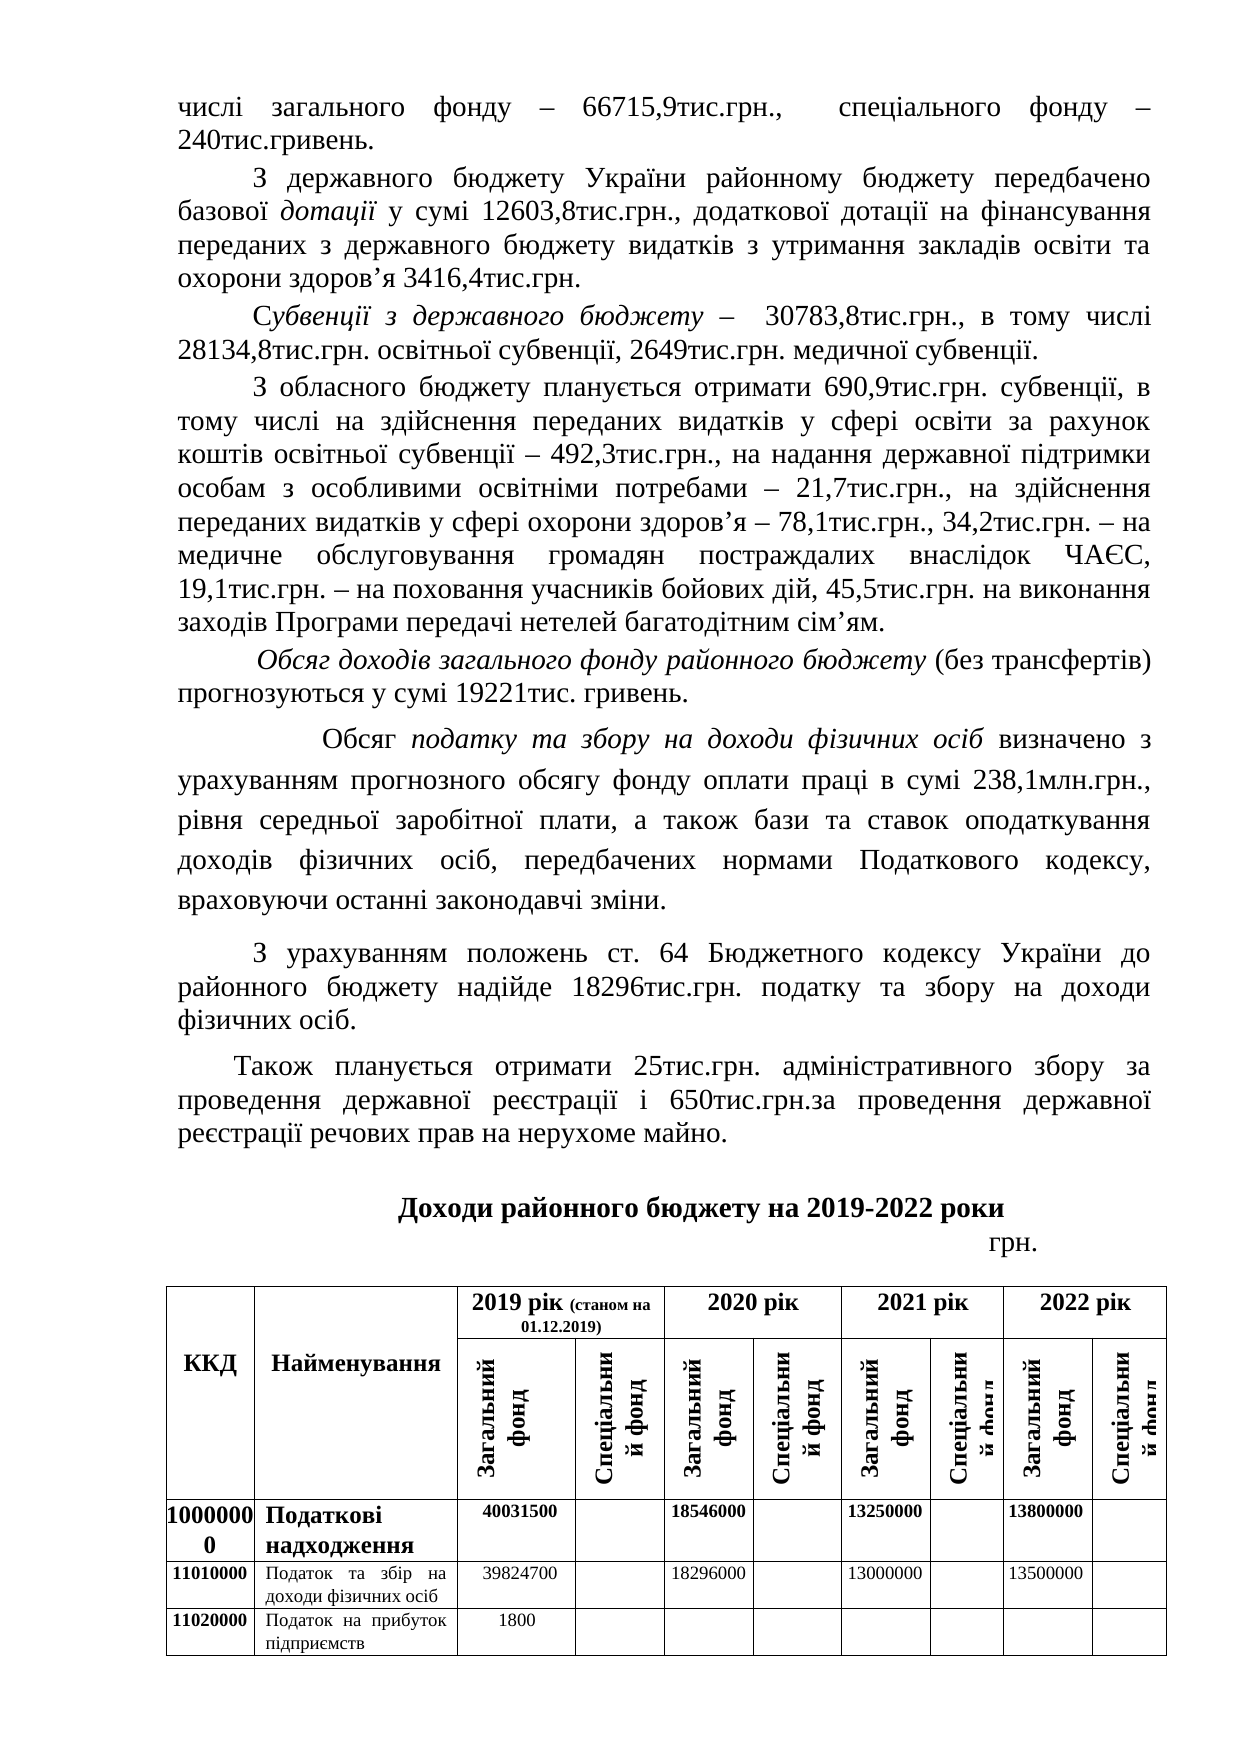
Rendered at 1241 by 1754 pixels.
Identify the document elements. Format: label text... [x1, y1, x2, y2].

table_cell [576, 1609, 664, 1655]
table_cell 13500000 [1004, 1562, 1092, 1608]
table_cell [754, 1500, 841, 1561]
table_cell [931, 1562, 1003, 1608]
table_cell Спеціальний фонд [754, 1339, 841, 1499]
table_cell Загальний фонд [1004, 1339, 1092, 1499]
table_cell [931, 1609, 1003, 1655]
table_cell Загальний фонд [842, 1339, 930, 1499]
text грн. [177, 1224, 1152, 1257]
table_cell [576, 1562, 664, 1608]
table_header ККД [167, 1287, 254, 1499]
text Обсяг доходів загального фонду районного бюджету (без трансфертів) прогнозуються у сумі 19221тис. гривень. [177, 642, 1152, 709]
table_cell 39824700 [458, 1562, 575, 1608]
text Субвенції з державного бюджету – 30783,8тис.грн., в тому числі 28134,8тис.грн. освітньої субвенції, 2649тис.грн. медичної субвенції. [177, 298, 1152, 365]
table_cell [576, 1500, 664, 1561]
text Обсяг податку та збору на доходи фізичних осіб визначено з урахуванням прогнозного обсягу фонду оплати праці в сумі 238,1млн.грн., рівня середньої заробітної плати, а також бази та ставок оподаткування доходів фізичних осіб, передбачених нормами Податкового кодексу, враховуючи останні законодавчі зміни. [177, 722, 1152, 916]
table_cell [1093, 1500, 1166, 1561]
table_cell 40031500 [458, 1500, 575, 1561]
text З обласного бюджету планується отримати 690,9тис.грн. субвенції, в тому числі на здійснення переданих видатків у сфері освіти за рахунок коштів освітньої субвенції – 492,3тис.грн., на надання державної підтримки особам з особливими освітніми потребами – 21,7тис.грн., на здійснення переданих видатків у сфері охорони здоров’я – 78,1тис.грн., 34,2тис.грн. – на медичне обслуговування громадян постраждалих внаслідок ЧАЄС, 19,1тис.грн. – на поховання учасників бойових дій, 45,5тис.грн. на виконання заходів Програми передачі нетелей багатодітним сім’ям. [177, 369, 1152, 638]
table_cell 13000000 [842, 1562, 930, 1608]
table_cell Загальний фонд [665, 1339, 753, 1499]
table_cell Спеціальний фонд [1093, 1339, 1166, 1499]
table_cell 18546000 [665, 1500, 753, 1561]
table_header 2019 рік (станом на 01.12.2019) [458, 1287, 664, 1338]
table_cell [754, 1609, 841, 1655]
table_cell 10000000 [167, 1500, 254, 1561]
table_cell 11020000 [167, 1609, 254, 1655]
table_cell Спеціальний фонд [931, 1339, 1003, 1499]
table_cell [1093, 1609, 1166, 1655]
table_cell Загальний фонд [458, 1339, 575, 1499]
text З державного бюджету України районному бюджету передбачено базової дотації у сумі 12603,8тис.грн., додаткової дотації на фінансування переданих з державного бюджету видатків з утримання закладів освіти та охорони здоров’я 3416,4тис.грн. [177, 160, 1152, 294]
text Доходи районного бюджету на 2019-2022 роки [177, 1190, 1152, 1224]
table_cell Податок та збір на доходи фізичних осіб [255, 1562, 457, 1608]
text Також планується отримати 25тис.грн. адміністративного збору за проведення державної реєстрації і 650тис.грн.за проведення державної реєстрації речових прав на нерухоме майно. [177, 1048, 1152, 1149]
table_header 2022 рік [1004, 1287, 1166, 1338]
table_cell [842, 1609, 930, 1655]
table_header 2020 рік [665, 1287, 841, 1338]
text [177, 89, 1152, 156]
table_cell [754, 1562, 841, 1608]
table_cell 1800 [458, 1609, 575, 1655]
table_cell 11010000 [167, 1562, 254, 1608]
table_cell Податкові надходження [255, 1500, 457, 1561]
table_cell [931, 1500, 1003, 1561]
table_cell Спеціальний фонд [576, 1339, 664, 1499]
table_cell [665, 1609, 753, 1655]
table_cell [1004, 1609, 1092, 1655]
table_cell [1093, 1562, 1166, 1608]
table_cell 13250000 [842, 1500, 930, 1561]
table_cell 13800000 [1004, 1500, 1092, 1561]
table_cell Податок на прибуток підприємств [255, 1609, 457, 1655]
table_header 2021 рік [842, 1287, 1003, 1338]
table_cell 18296000 [665, 1562, 753, 1608]
table_header Найменування [255, 1287, 457, 1499]
text З урахуванням положень ст. 64 Бюджетного кодексу України до районного бюджету надійде 18296тис.грн. податку та збору на доходи фізичних осіб. [177, 935, 1152, 1036]
